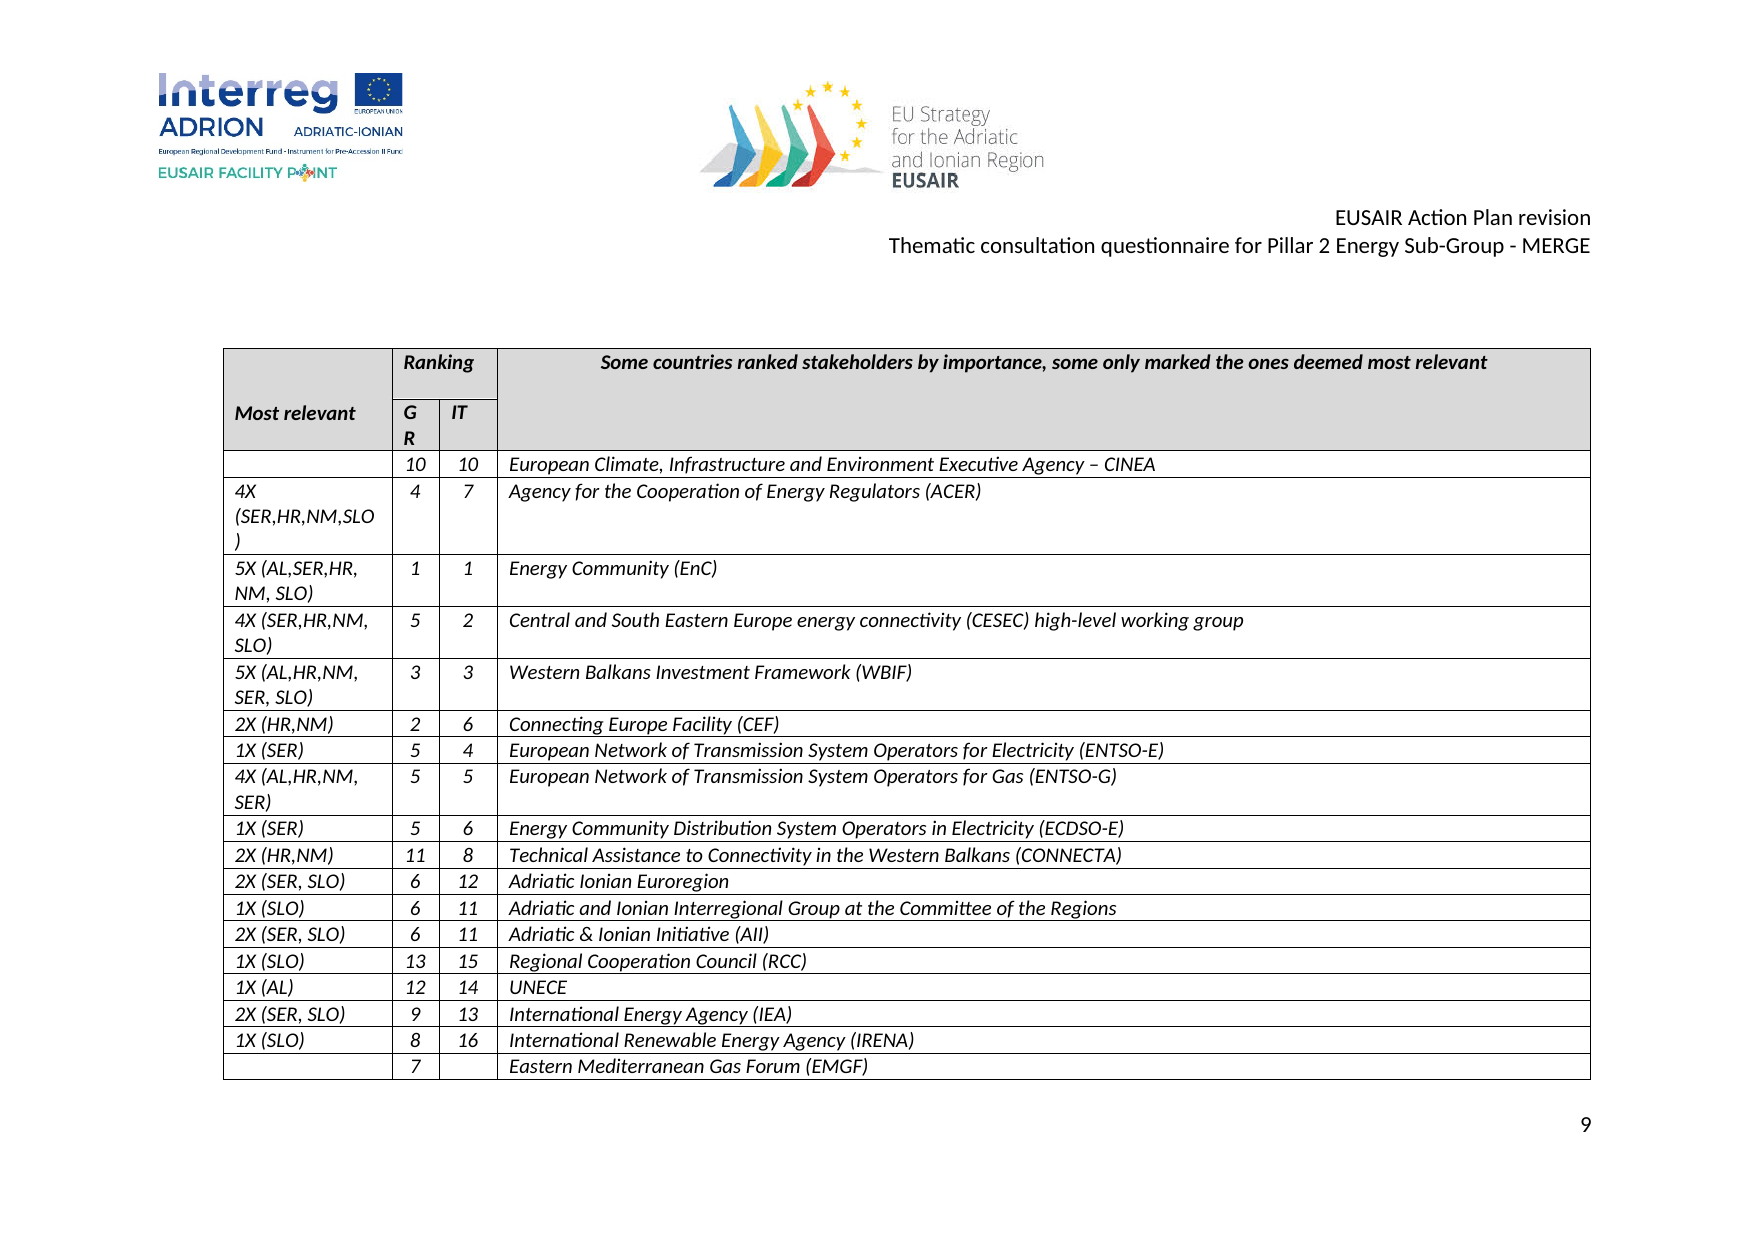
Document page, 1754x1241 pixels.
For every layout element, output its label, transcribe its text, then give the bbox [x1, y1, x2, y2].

table_cell 1X (AL) [224, 974, 392, 1000]
table_cell 8 [393, 1027, 439, 1053]
table_cell 2 [393, 711, 439, 736]
table_cell 1 [393, 555, 439, 606]
table_cell Regional Cooperation Council (RCC) [498, 948, 1590, 973]
table_cell 7 [393, 1054, 439, 1079]
table_cell 6 [440, 711, 497, 736]
table_cell 1X (SER) [224, 816, 392, 841]
table_cell 4 [393, 478, 439, 554]
table_cell Eastern Mediterranean Gas Forum (EMGF) [498, 1054, 1590, 1079]
table_cell 4X (SER,HR,NM, SLO) [224, 607, 392, 658]
table_cell 13 [440, 1001, 497, 1026]
table_cell 5X (AL,SER,HR, NM, SLO) [224, 555, 392, 606]
table_cell 10 [440, 451, 497, 477]
table_cell European Network of Transmission System Operators for Electricity (ENTSO-E) [498, 737, 1590, 763]
table_header Some countries ranked stakeholders by importance, some only marked the ones deemed most relevant [498, 349, 1590, 450]
table_cell 3 [440, 659, 497, 710]
table_cell [440, 1054, 497, 1079]
table_cell 14 [440, 974, 497, 1000]
table_cell Agency for the Cooperation of Energy Regulators (ACER) [498, 478, 1590, 554]
table_cell [224, 1054, 392, 1079]
table_cell European Network of Transmission System Operators for Gas (ENTSO-G) [498, 764, 1590, 814]
table_header Most relevant [224, 349, 392, 450]
table_cell Connecting Europe Facility (CEF) [498, 711, 1590, 736]
table_cell IT [440, 400, 497, 450]
table_cell 4X (SER,HR,NM,SLO) [224, 478, 392, 554]
picture [158, 73, 403, 182]
table_cell GR [393, 400, 439, 450]
table_cell 13 [393, 948, 439, 973]
table_cell Energy Community Distribution System Operators in Electricity (ECDSO-E) [498, 816, 1590, 841]
table_cell 2X (HR,NM) [224, 711, 392, 736]
table_cell 2X (SER, SLO) [224, 921, 392, 947]
table_cell Energy Community (EnC) [498, 555, 1590, 606]
table_cell 5 [393, 764, 439, 814]
table_cell 5 [393, 737, 439, 763]
table_cell 1X (SLO) [224, 1027, 392, 1053]
table_cell International Energy Agency (IEA) [498, 1001, 1590, 1026]
table_cell European Climate, Infrastructure and Environment Executive Agency – CINEA [498, 451, 1590, 477]
table_cell 5 [393, 607, 439, 658]
table_cell 2X (SER, SLO) [224, 869, 392, 894]
table_cell 16 [440, 1027, 497, 1053]
table_cell 8 [440, 842, 497, 867]
table_cell [224, 451, 392, 477]
picture [675, 73, 1081, 204]
table_cell International Renewable Energy Agency (IRENA) [498, 1027, 1590, 1053]
table_cell 4 [440, 737, 497, 763]
table_cell 6 [393, 895, 439, 920]
table_cell 9 [393, 1001, 439, 1026]
table_cell 6 [440, 816, 497, 841]
table_cell 6 [393, 921, 439, 947]
table_cell 1X (SLO) [224, 948, 392, 973]
table_cell Adriatic and Ionian Interregional Group at the Committee of the Regions [498, 895, 1590, 920]
table_cell 1X (SER) [224, 737, 392, 763]
table_cell 11 [440, 921, 497, 947]
table_cell 6 [393, 869, 439, 894]
table_cell 2 [440, 607, 497, 658]
table_cell 2X (SER, SLO) [224, 1001, 392, 1026]
table_cell Technical Assistance to Connectivity in the Western Balkans (CONNECTA) [498, 842, 1590, 867]
table_cell 3 [393, 659, 439, 710]
table_cell 5X (AL,HR,NM, SER, SLO) [224, 659, 392, 710]
table_cell Adriatic Ionian Euroregion [498, 869, 1590, 894]
table_cell 4X (AL,HR,NM, SER) [224, 764, 392, 814]
table_cell 11 [440, 895, 497, 920]
table_cell 12 [393, 974, 439, 1000]
table_cell 11 [393, 842, 439, 867]
table_cell Central and South Eastern Europe energy connectivity (CESEC) high-level working group [498, 607, 1590, 658]
table_cell Western Balkans Investment Framework (WBIF) [498, 659, 1590, 710]
table_cell 10 [393, 451, 439, 477]
table_cell 2X (HR,NM) [224, 842, 392, 867]
table_cell 15 [440, 948, 497, 973]
table_header Ranking [393, 349, 497, 398]
table_cell 12 [440, 869, 497, 894]
table_cell 1 [440, 555, 497, 606]
table_cell 1X (SLO) [224, 895, 392, 920]
table_cell 5 [393, 816, 439, 841]
table_cell 7 [440, 478, 497, 554]
table_cell 5 [440, 764, 497, 814]
table_cell UNECE [498, 974, 1590, 1000]
table_cell Adriatic & Ionian Initiative (AII) [498, 921, 1590, 947]
